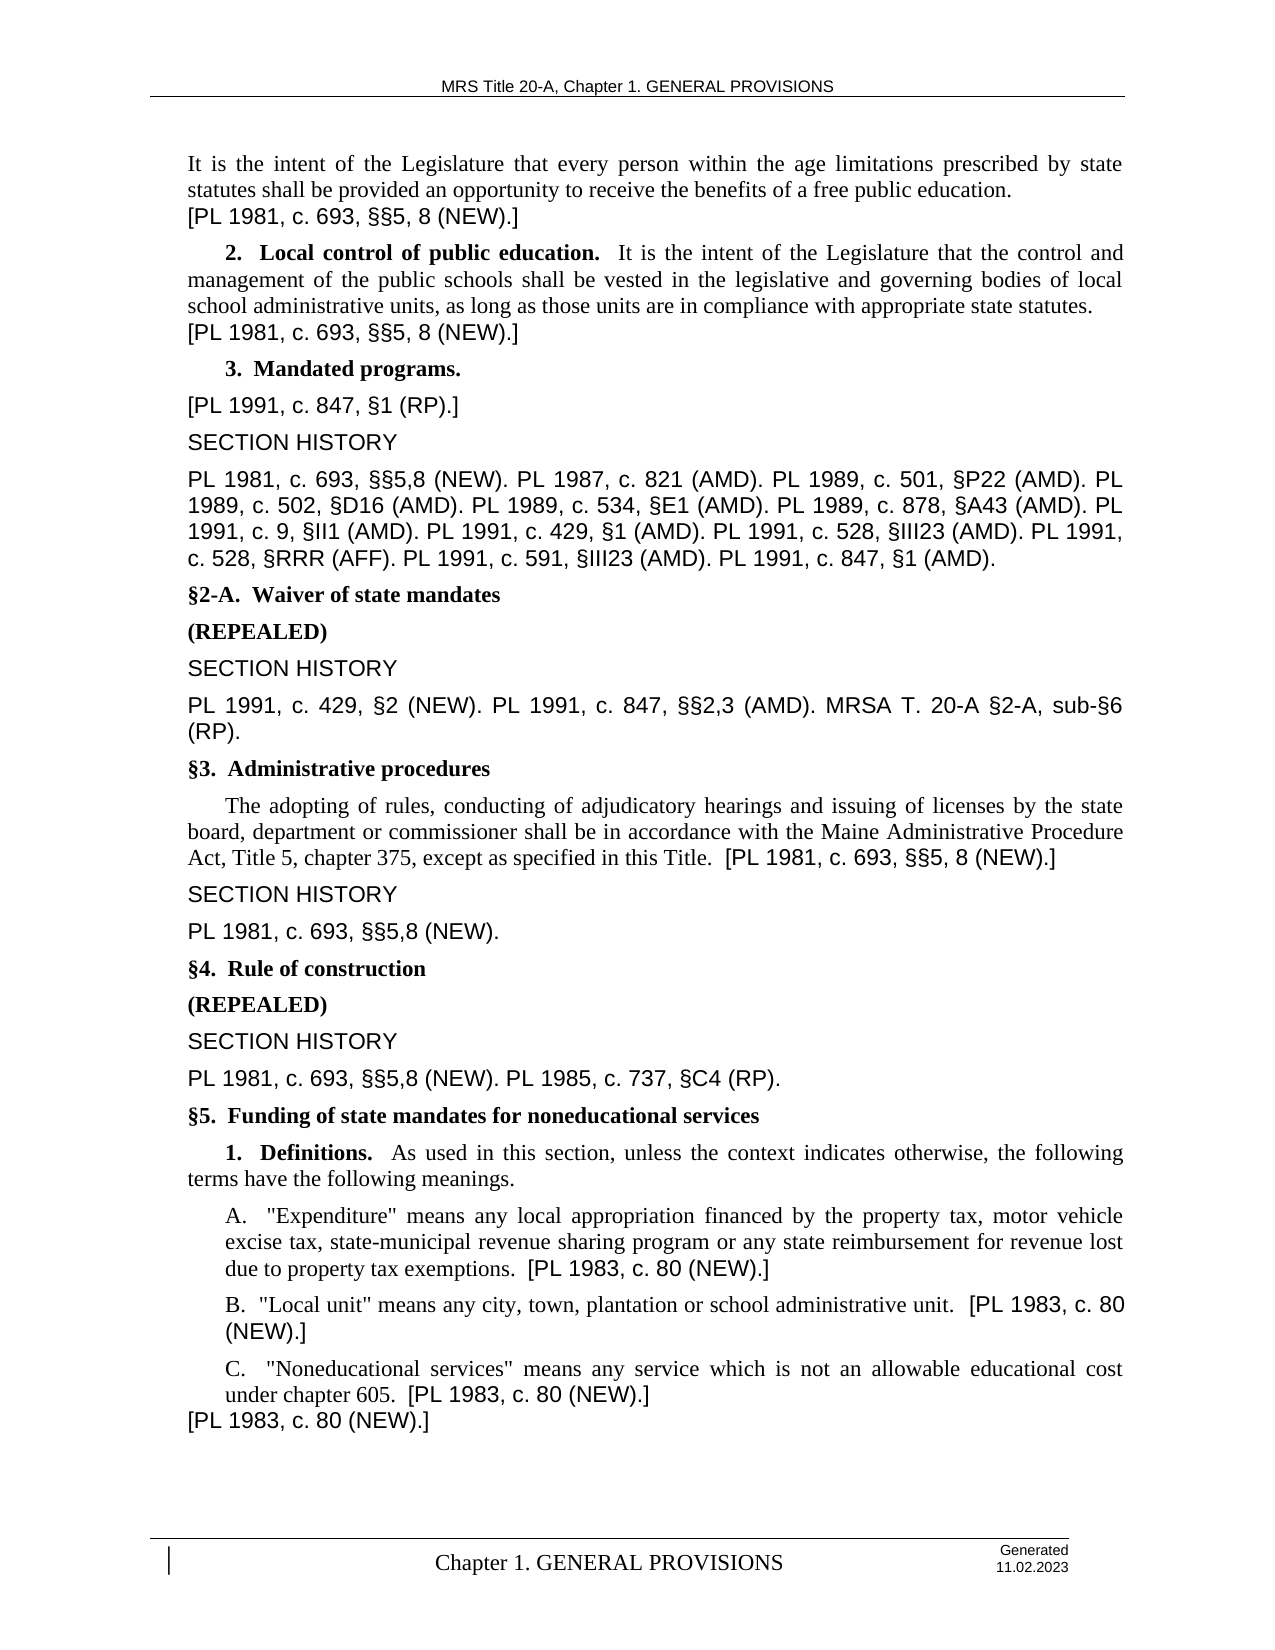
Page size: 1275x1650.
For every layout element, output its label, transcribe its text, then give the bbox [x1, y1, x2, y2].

text 3. Mandated programs. [187, 355, 1125, 382]
text [PL 1981, c. 693, §§5, 8 (NEW).] [187, 203, 1125, 229]
text [PL 1983, c. 80 (NEW).] [187, 1407, 1125, 1434]
text SECTION HISTORY [187, 429, 1125, 455]
text (REPEALED) [187, 618, 1125, 644]
text 1. Definitions. As used in this section, unless the context indicates otherwise, the following terms have the following meanings. [187, 1139, 1125, 1191]
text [187, 150, 1125, 203]
text §4. Rule of construction [187, 955, 1125, 981]
text §2-A. Waiver of state mandates [187, 581, 1125, 608]
text §5. Funding of state mandates for noneducational services [187, 1102, 1125, 1128]
text PL 1981, c. 693, §§5,8 (NEW). [187, 918, 1125, 944]
text PL 1981, c. 693, §§5,8 (NEW). PL 1987, c. 821 (AMD). PL 1989, c. 501, §P22 (AMD). PL 1989, c. 502, §D16 (AMD). PL 1989, c. 534, §E1 (AMD). PL 1989, c. 878, §A43 (AMD). PL 1991, c. 9, §II1 (AMD). PL 1991, c. 429, §1 (AMD). PL 1991, c. 528, §III23 (AMD). PL 1991, c. 528, §RRR (AFF). PL 1991, c. 591, §III23 (AMD). PL 1991, c. 847, §1 (AMD). [187, 466, 1125, 571]
text PL 1991, c. 429, §2 (NEW). PL 1991, c. 847, §§2,3 (AMD). MRSA T. 20-A §2-A, sub-§6 (RP). [187, 692, 1125, 744]
text §3. Administrative procedures [187, 755, 1125, 781]
text (REPEALED) [187, 992, 1125, 1018]
text PL 1981, c. 693, §§5,8 (NEW). PL 1985, c. 737, §C4 (RP). [187, 1065, 1125, 1091]
text [PL 1991, c. 847, §1 (RP).] [187, 392, 1125, 418]
text A. "Expenditure" means any local appropriation financed by the property tax, motor vehicle excise tax, state-municipal revenue sharing program or any state reimbursement for revenue lost due to property tax exemptions. [PL 1983, c. 80 (NEW).] [225, 1202, 1125, 1281]
text [PL 1981, c. 693, §§5, 8 (NEW).] [187, 318, 1125, 345]
text SECTION HISTORY [187, 1028, 1125, 1055]
text The adopting of rules, conducting of adjudicatory hearings and issuing of licenses by the state board, department or commissioner shall be in accordance with the Maine Administrative Procedure Act, Title 5, chapter 375, except as specified in this Title. [PL 1981, c. 693, §§5, 8 (NEW).] [187, 792, 1125, 871]
text B. "Local unit" means any city, town, plantation or school administrative unit. [PL 1983, c. 80 (NEW).] [225, 1291, 1125, 1344]
text C. "Noneducational services" means any service which is not an allowable educational cost under chapter 605. [PL 1983, c. 80 (NEW).] [225, 1354, 1125, 1407]
text 2. Local control of public education. It is the intent of the Legislature that the control and management of the public schools shall be vested in the legislative and governing bodies of local school administrative units, as long as those units are in compliance with appropriate state statutes. [187, 239, 1125, 318]
text SECTION HISTORY [187, 881, 1125, 908]
text SECTION HISTORY [187, 655, 1125, 681]
